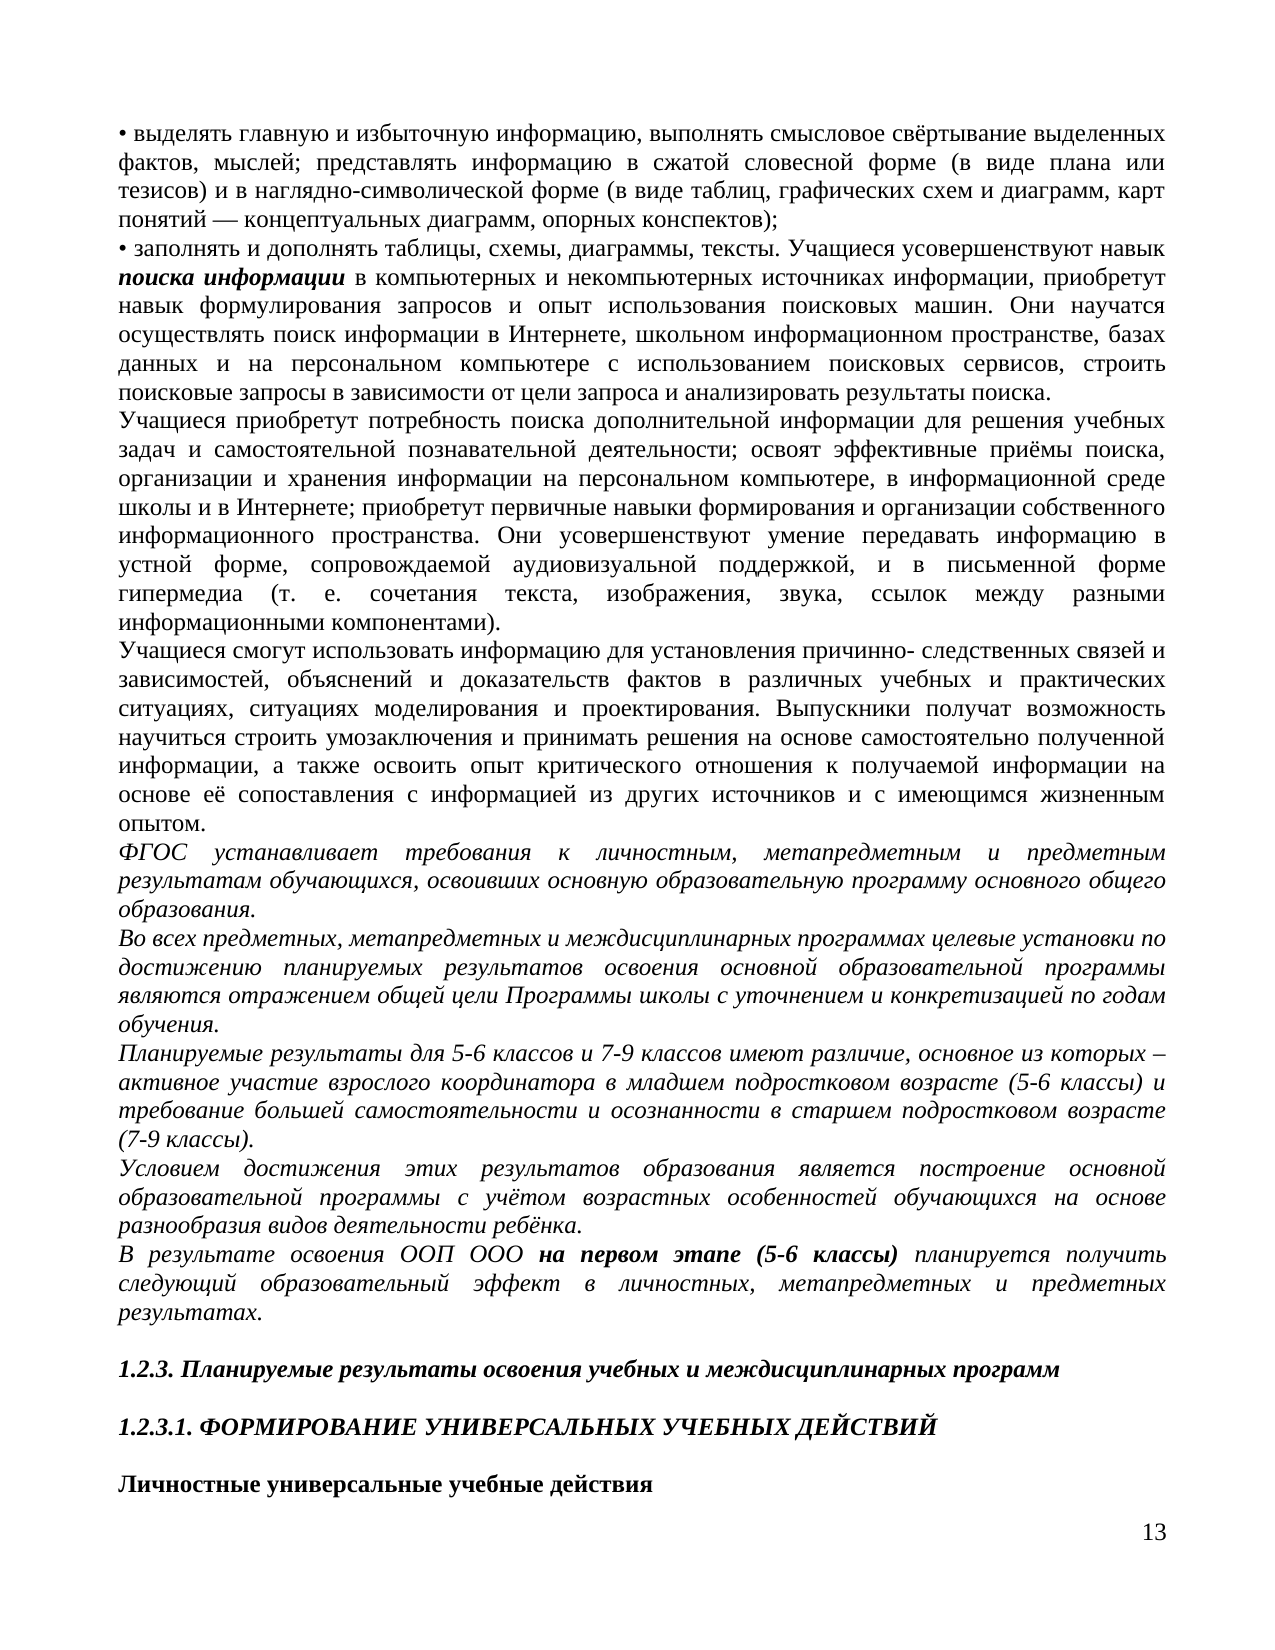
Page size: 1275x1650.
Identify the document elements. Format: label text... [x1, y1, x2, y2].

text • выделять главную и избыточную информацию, выполнять смысловое свёртывание выделенных фактов, мыслей; представлять информацию в сжатой словесной форме (в виде плана или тезисов) и в наглядно-символической форме (в виде таблиц, графических схем и диаграмм, карт понятий — концептуальных диаграмм, опорных конспектов); [118, 118, 1167, 233]
text Учащиеся смогут использовать информацию для установления причинно- следственных связей и зависимостей, объяснений и доказательств фактов в различных учебных и практических ситуациях, ситуациях моделирования и проектирования. Выпускники получат возможность научиться строить умозаключения и принимать решения на основе самостоятельно полученной информации, а также освоить опыт критического отношения к получаемой информации на основе её сопоставления с информацией из других источников и с имеющимся жизненным опытом. [118, 636, 1167, 837]
text Личностные универсальные учебные действия [118, 1469, 1167, 1498]
text Учащиеся приобретут потребность поиска дополнительной информации для решения учебных задач и самостоятельной познавательной деятельности; освоят эффективные приёмы поиска, организации и хранения информации на персональном компьютере, в информационной среде школы и в Интернете; приобретут первичные навыки формирования и организации собственного информационного пространства. Они усовершенствуют умение передавать информацию в устной форме, сопровождаемой аудиовизуальной поддержкой, и в письменной форме гипермедиа (т. е. сочетания текста, изображения, звука, ссылок между разными информационными компонентами). [118, 406, 1167, 636]
text Условием достижения этих результатов образования является построение основной образовательной программы с учётом возрастных особенностей обучающихся на основе разнообразия видов деятельности ребёнка. [118, 1153, 1167, 1239]
text Во всех предметных, метапредметных и междисциплинарных программах целевые установки по достижению планируемых результатов освоения основной образовательной программы являются отражением общей цели Программы школы с уточнением и конкретизацией по годам обучения. [118, 923, 1167, 1038]
text ФГОС устанавливает требования к личностным, метапредметным и предметным результатам обучающихся, освоивших основную образовательную программу основного общего образования. [118, 837, 1167, 923]
text • заполнять и дополнять таблицы, схемы, диаграммы, тексты. Учащиеся усовершенствуют навык поиска информации в компьютерных и некомпьютерных источниках информации, приобретут навык формулирования запросов и опыт использования поисковых машин. Они научатся осуществлять поиск информации в Интернете, школьном информационном пространстве, базах данных и на персональном компьютере с использованием поисковых сервисов, строить поисковые запросы в зависимости от цели запроса и анализировать результаты поиска. [118, 233, 1167, 406]
text Планируемые результаты для 5-6 классов и 7-9 классов имеют различие, основное из которых – активное участие взрослого координатора в младшем подростковом возрасте (5-6 классы) и требование большей самостоятельности и осознанности в старшем подростковом возрасте (7-9 классы). [118, 1038, 1167, 1153]
text 1.2.3.1. ФОРМИРОВАНИЕ УНИВЕРСАЛЬНЫХ УЧЕБНЫХ ДЕЙСТВИЙ [118, 1412, 1167, 1441]
text В результате освоения ООП ООО на первом этапе (5-6 классы) планируется получить следующий образовательный эффект в личностных, метапредметных и предметных результатах. [118, 1239, 1167, 1326]
text 1.2.3. Планируемые результаты освоения учебных и междисциплинарных программ [118, 1354, 1167, 1383]
